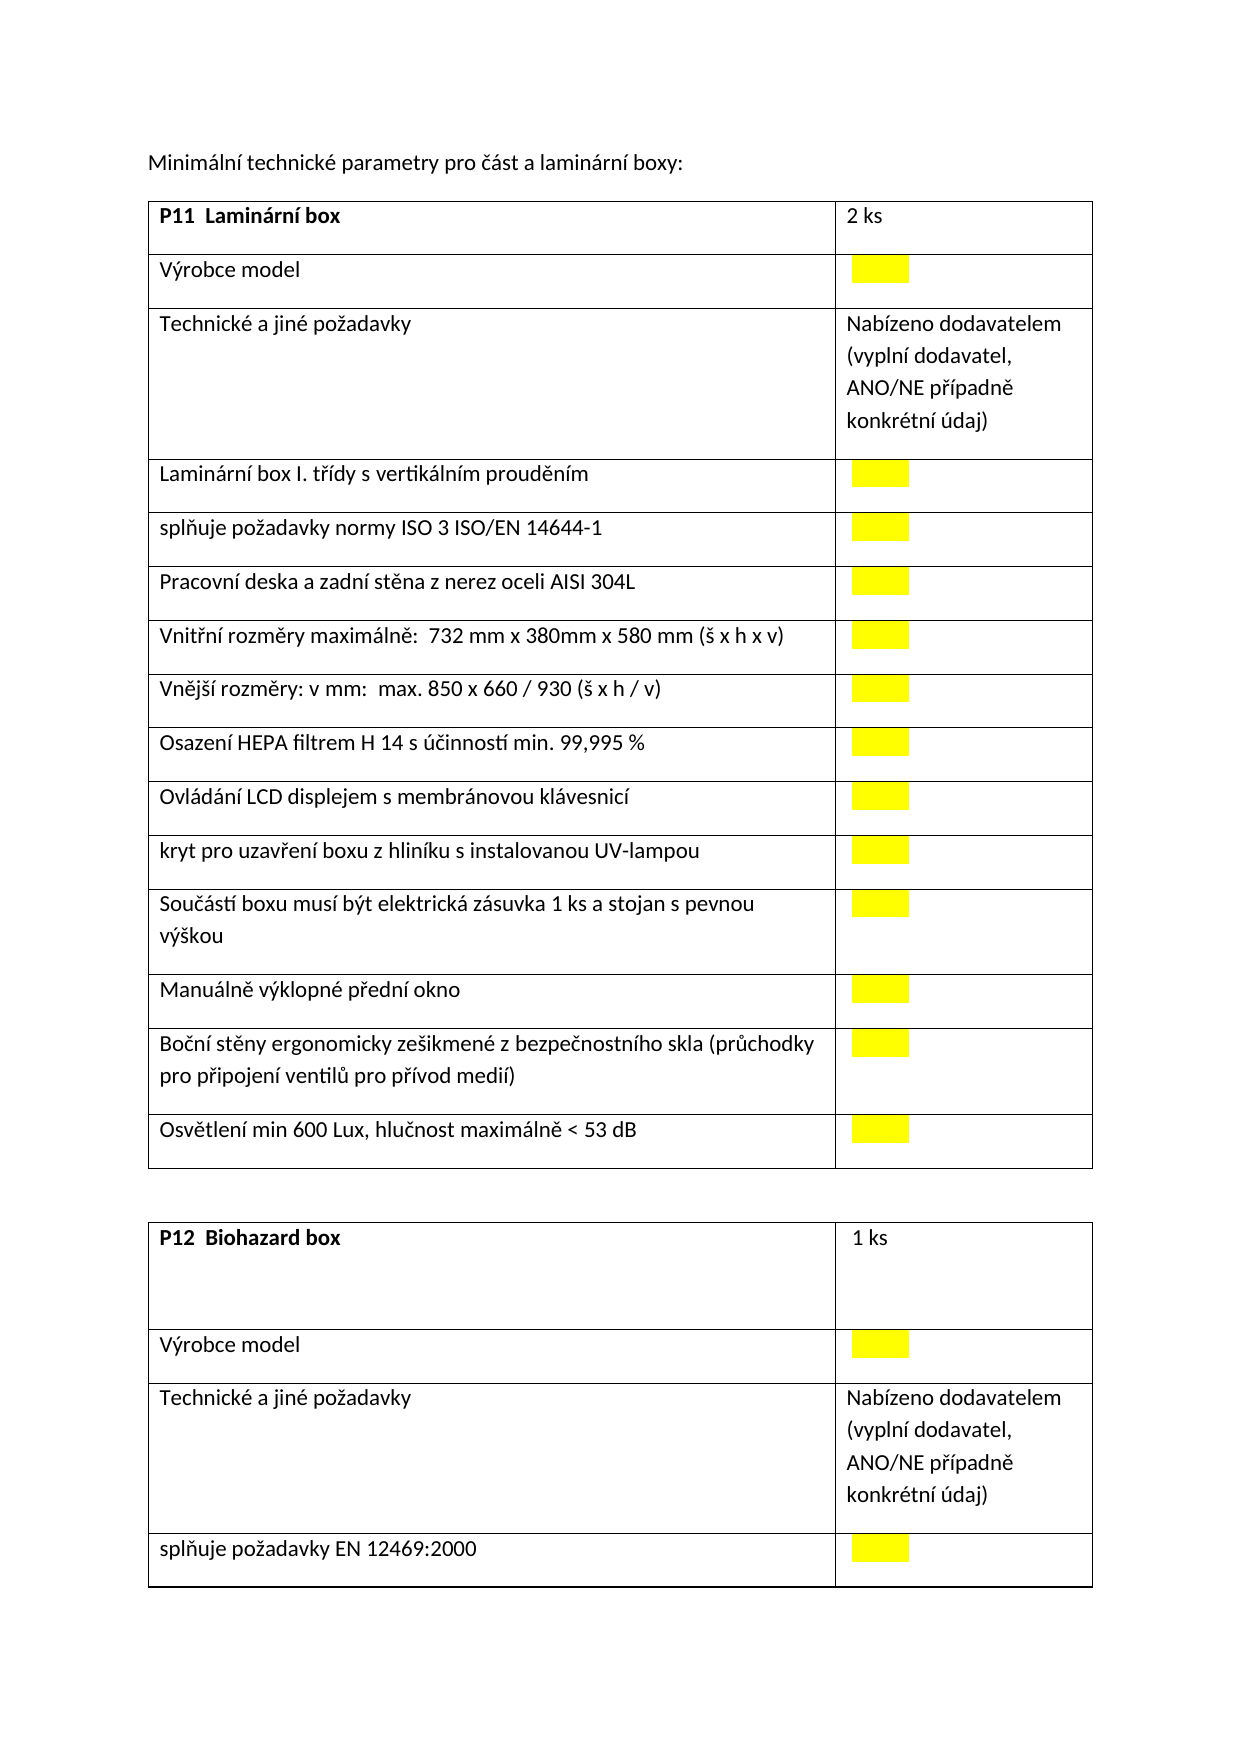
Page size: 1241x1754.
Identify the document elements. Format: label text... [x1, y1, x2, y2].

table_cell Pracovní deska a zadní stěna z nerez oceli AISI 304L [149, 567, 835, 620]
table_cell Výrobce model [149, 255, 835, 308]
table_cell Výrobce model [149, 1330, 835, 1382]
table_cell [836, 1534, 1092, 1586]
table_cell Nabízeno dodavatelem (vyplní dodavatel, ANO/NE případně konkrétní údaj) [836, 309, 1092, 458]
table_cell [836, 675, 1092, 727]
table_cell [836, 567, 1092, 620]
table_cell splňuje požadavky normy ISO 3 ISO/EN 14644-1 [149, 513, 835, 566]
table_cell Osvětlení min 600 Lux, hlučnost maximálně ˂ 53 dB [149, 1115, 835, 1168]
table_cell [836, 255, 1092, 308]
table_cell [836, 782, 1092, 835]
table_cell Nabízeno dodavatelem (vyplní dodavatel, ANO/NE případně konkrétní údaj) [836, 1384, 1092, 1533]
table_cell [836, 460, 1092, 512]
table_cell [836, 1029, 1092, 1114]
table_cell [836, 890, 1092, 974]
table_cell [836, 836, 1092, 888]
table_cell kryt pro uzavření boxu z hliníku s instalovanou UV-lampou [149, 836, 835, 888]
text Minimální technické parametry pro část a laminární boxy: [148, 148, 1093, 176]
table_header P12 Biohazard box [149, 1223, 835, 1329]
table_cell Osazení HEPA filtrem H 14 s účinností min. 99,995 % [149, 728, 835, 781]
table_cell Laminární box I. třídy s vertikálním prouděním [149, 460, 835, 512]
table_cell [836, 1115, 1092, 1168]
table_cell Boční stěny ergonomicky zešikmené z bezpečnostního skla (průchodky pro připojení ventilů pro přívod medií) [149, 1029, 835, 1114]
table_cell Ovládání LCD displejem s membránovou klávesnicí [149, 782, 835, 835]
table_cell Vnitřní rozměry maximálně: 732 mm x 380mm x 580 mm (š x h x v) [149, 621, 835, 673]
table_cell [836, 975, 1092, 1028]
table_header 2 ks [836, 202, 1092, 254]
table_cell [836, 728, 1092, 781]
table_header P11 Laminární box [149, 202, 835, 254]
table_cell splňuje požadavky EN 12469:2000 [149, 1534, 835, 1586]
table_cell Technické a jiné požadavky [149, 1384, 835, 1533]
table_cell Manuálně výklopné přední okno [149, 975, 835, 1028]
table_cell [836, 621, 1092, 673]
table_cell Součástí boxu musí být elektrická zásuvka 1 ks a stojan s pevnou výškou [149, 890, 835, 974]
table_cell Vnější rozměry: v mm: max. 850 x 660 / 930 (š x h / v) [149, 675, 835, 727]
table_cell [836, 1330, 1092, 1382]
table_cell Technické a jiné požadavky [149, 309, 835, 458]
table_cell [836, 513, 1092, 566]
table_header 1 ks [836, 1223, 1092, 1329]
